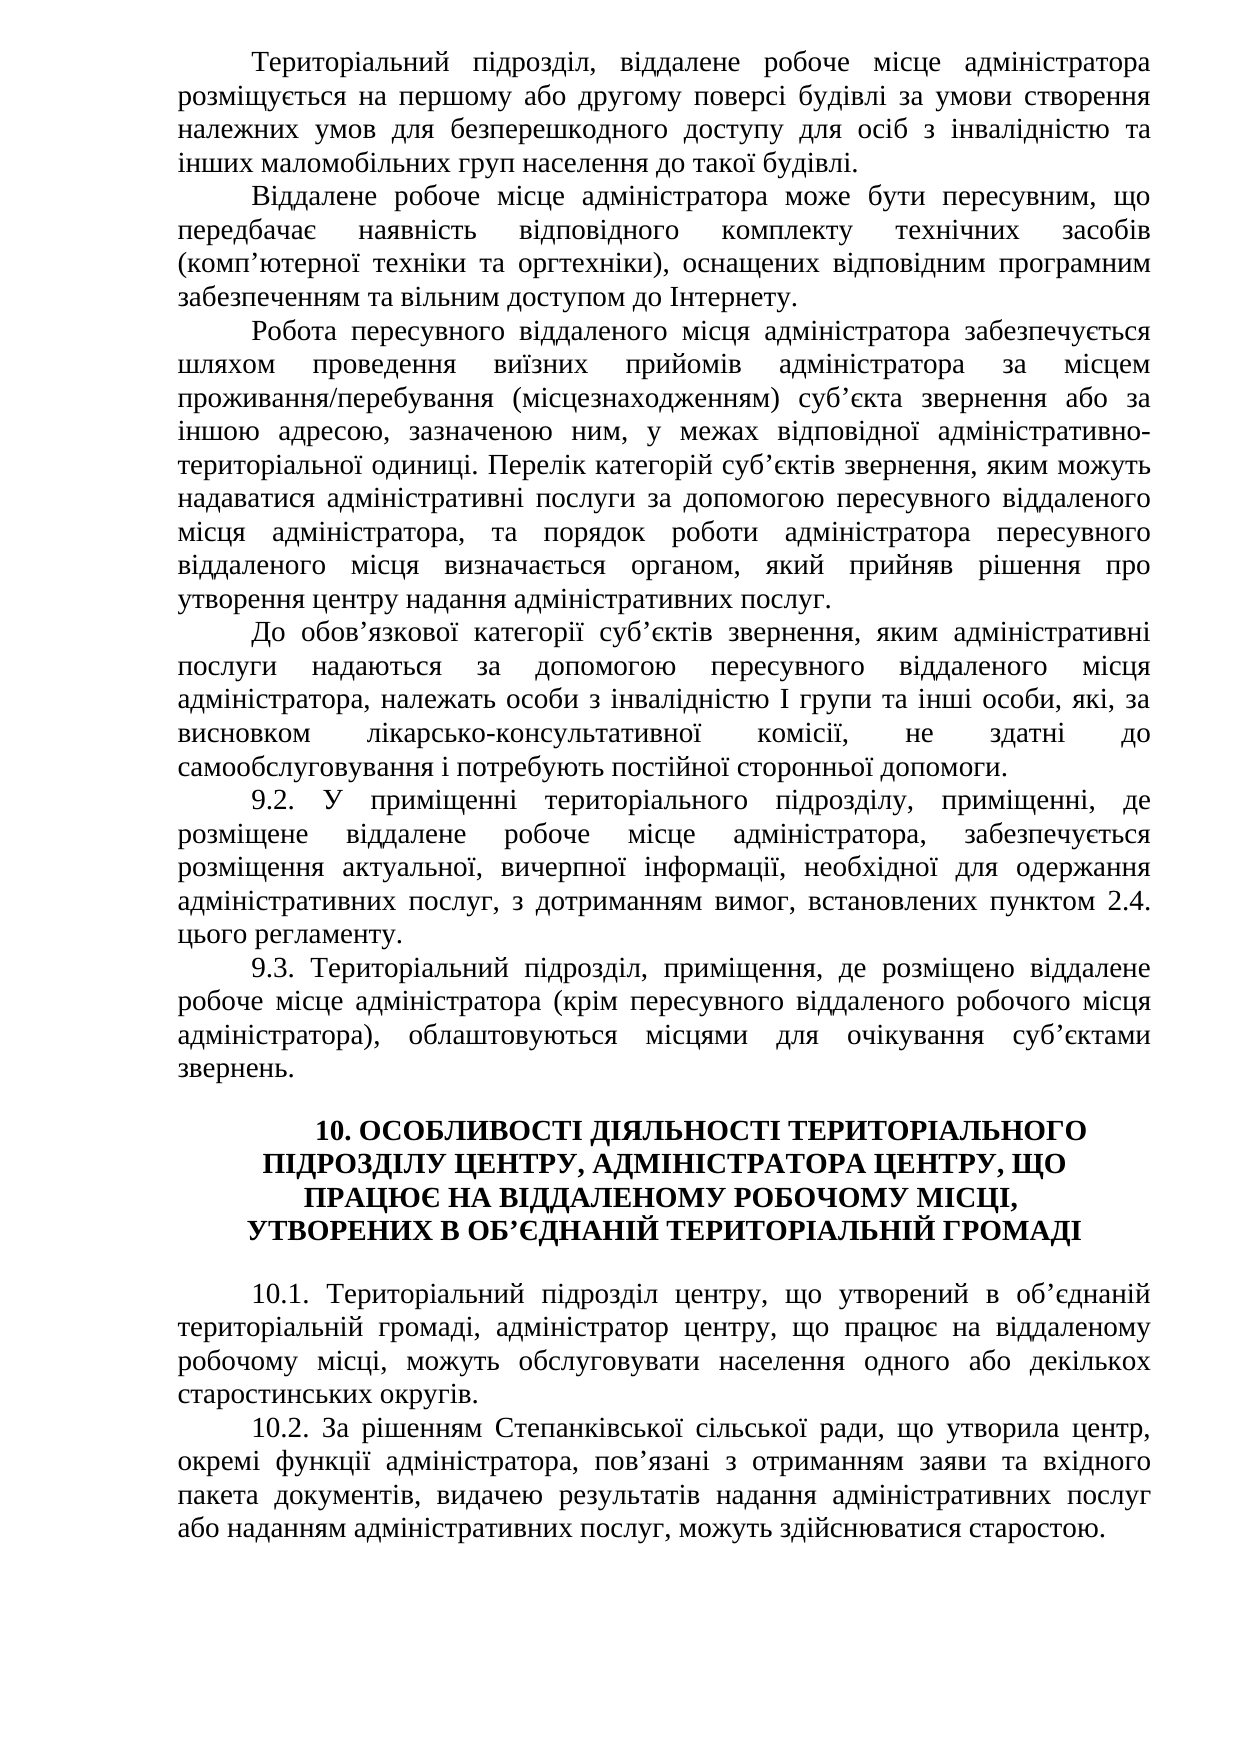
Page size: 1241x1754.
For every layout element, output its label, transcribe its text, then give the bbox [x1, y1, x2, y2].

text 9.2. У приміщенні територіального підрозділу, приміщенні, де розміщене віддалене робоче місце адміністратора, забезпечується розміщення актуальної, вичерпної інформації, необхідної для одержання адміністративних послуг, з дотриманням вимог, встановлених пунктом 2.4. цього регламенту. [177, 782, 1152, 950]
text Територіальний підрозділ, віддалене робоче місце адміністратора розміщується на першому або другому поверсі будівлі за умови створення належних умов для безперешкодного доступу для осіб з інвалідністю та інших маломобільних груп населення до такої будівлі. [177, 44, 1152, 178]
text 10.2. За рішенням Степанківської сільської ради, що утворила центр, окремі функції адміністратора, пов’язані з отриманням заяви та вхідного пакета документів, видачею результатів надання адміністративних послуг або наданням адміністративних послуг, можуть здійснюватися старостою. [177, 1410, 1152, 1544]
text 9.3. Територіальний підрозділ, приміщення, де розміщено віддалене робоче місце адміністратора (крім пересувного віддаленого робочого місця адміністратора), облаштовуються місцями для очікування суб’єктами звернень. [177, 950, 1152, 1084]
text Робота пересувного віддаленого місця адміністратора забезпечується шляхом проведення виїзних прийомів адміністратора за місцем проживання/перебування (місцезнаходженням) суб’єкта звернення або за іншою адресою, зазначеною ним, у межах відповідної адміністративно-територіальної одиниці. Перелік категорій суб’єктів звернення, яким можуть надаватися адміністративні послуги за допомогою пересувного віддаленого місця адміністратора, та порядок роботи адміністратора пересувного віддаленого місця визначається органом, який прийняв рішення про утворення центру надання адміністративних послуг. [177, 313, 1152, 614]
text Віддалене робоче місце адміністратора може бути пересувним, що передбачає наявність відповідного комплекту технічних засобів (комп’ютерної техніки та оргтехніки), оснащених відповідним програмним забезпеченням та вільним доступом до Інтернету. [177, 178, 1152, 313]
text До обов’язкової категорії суб’єктів звернення, яким адміністративні послуги надаються за допомогою пересувного віддаленого місця адміністратора, належать особи з інвалідністю I групи та інші особи, які, за висновком лікарсько-консультативної комісії, не здатні до самообслуговування і потребують постійної сторонньої допомоги. [177, 614, 1152, 782]
text 10.1. Територіальний підрозділ центру, що утворений в об’єднаній територіальній громаді, адміністратор центру, що працює на віддаленому робочому місці, можуть обслуговувати населення одного або декількох старостинських округів. [177, 1276, 1152, 1410]
text 10. ОСОБЛИВОСТІ ДІЯЛЬНОСТІ ТЕРИТОРІАЛЬНОГО ПІДРОЗДІЛУ ЦЕНТРУ, АДМІНІСТРАТОРА ЦЕНТРУ, ЩО ПРАЦЮЄ НА ВІДДАЛЕНОМУ РОБОЧОМУ МІСЦІ, УТВОРЕНИХ В ОБ’ЄДНАНІЙ ТЕРИТОРІАЛЬНІЙ ГРОМАДІ [211, 1113, 1118, 1247]
